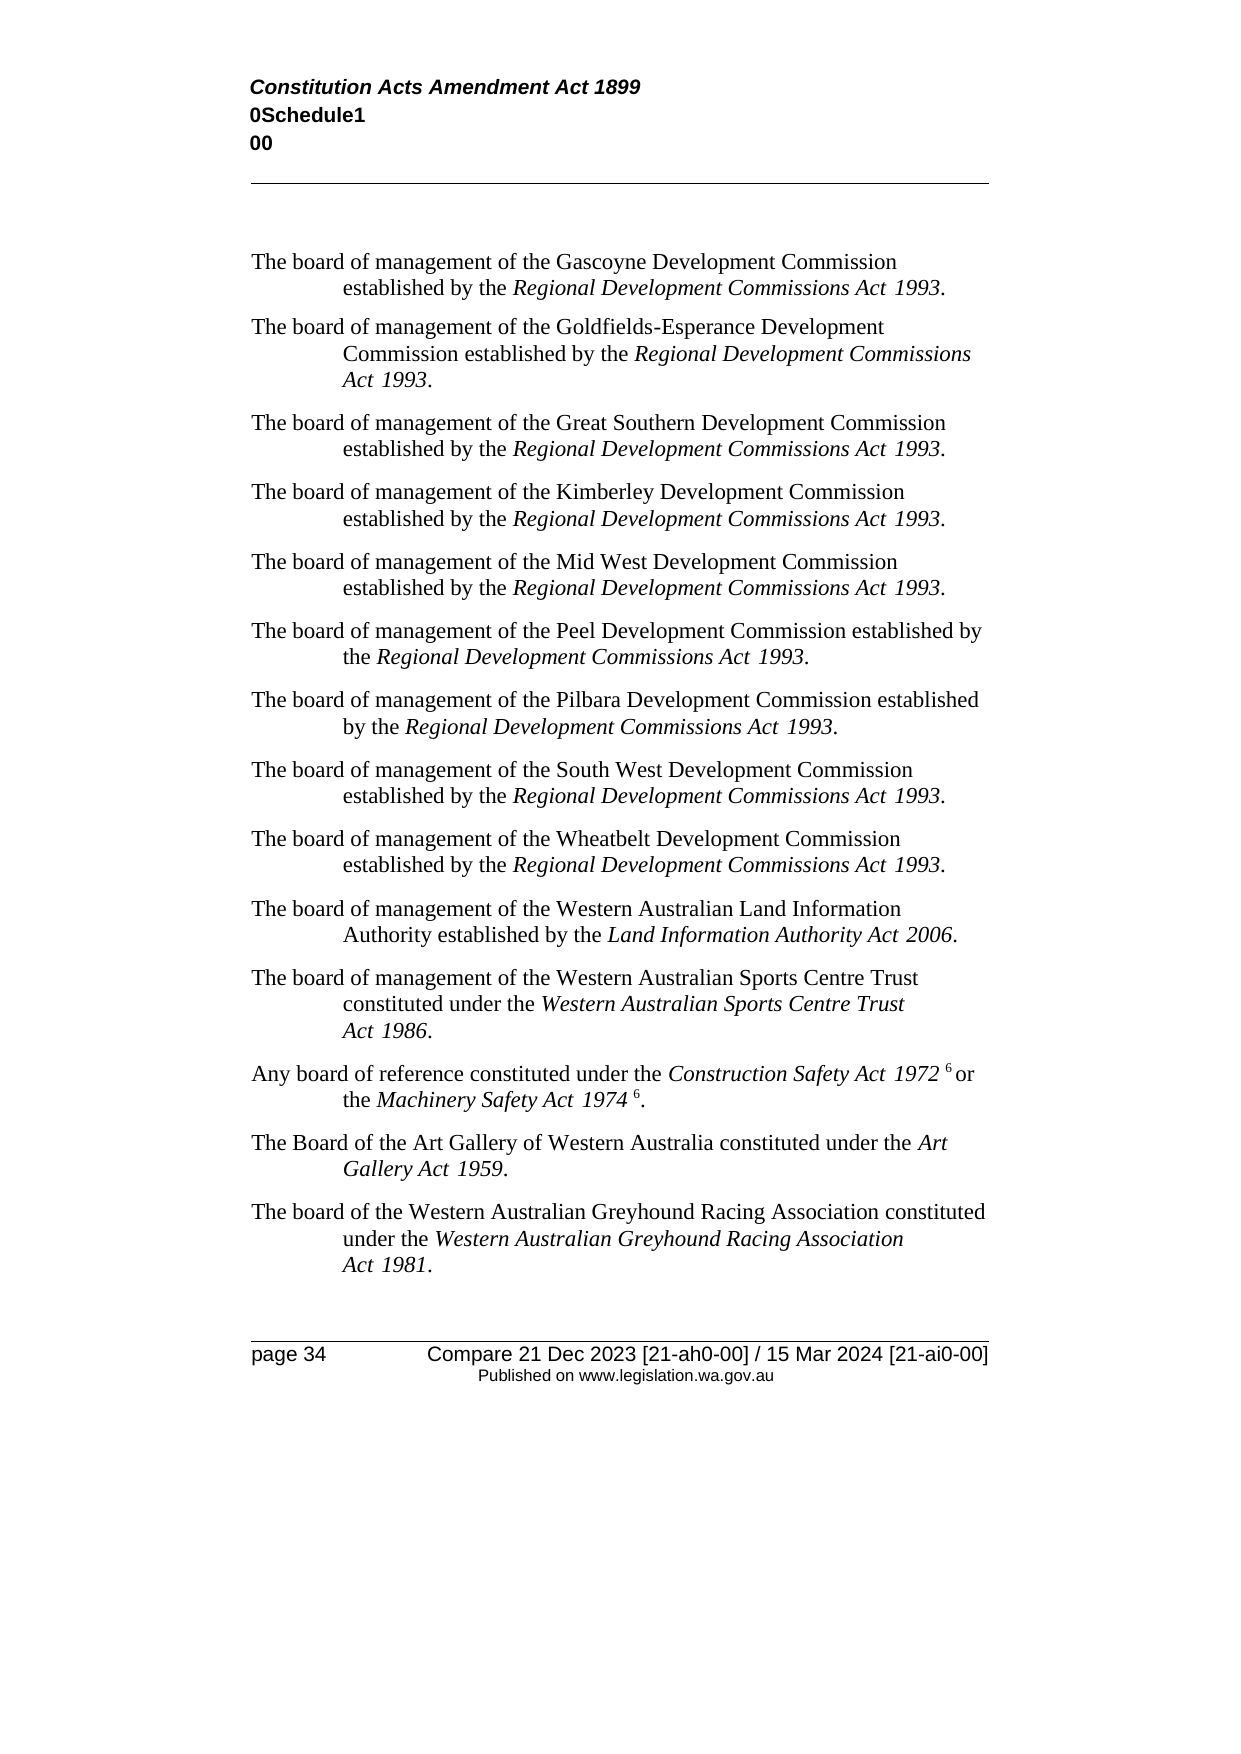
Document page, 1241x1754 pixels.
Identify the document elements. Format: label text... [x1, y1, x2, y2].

text The board of management of the Gascoyne Development Commission established by the Regional Development Commissions Act 1993. [251, 248, 989, 301]
text The board of management of the Wheatbelt Development Commission established by the Regional Development Commissions Act 1993. [251, 825, 989, 878]
text The board of management of the Western Australian Land Information Authority established by the Land Information Authority Act 2006. [251, 894, 989, 947]
text The board of management of the Peel Development Commission established by the Regional Development Commissions Act 1993. [251, 617, 989, 670]
text The board of management of the Mid West Development Commission established by the Regional Development Commissions Act 1993. [251, 548, 989, 600]
text The Board of the Art Gallery of Western Australia constituted under the Art Gallery Act 1959. [251, 1129, 989, 1182]
text Any board of reference constituted under the Construction Safety Act 1972 6 or the Machinery Safety Act 1974 6. [251, 1060, 989, 1112]
text The board of the Western Australian Greyhound Racing Association constituted under the Western Australian Greyhound Racing Association Act 1981. [251, 1198, 989, 1277]
text The board of management of the South West Development Commission established by the Regional Development Commissions Act 1993. [251, 756, 989, 808]
text The board of management of the Kimberley Development Commission established by the Regional Development Commissions Act 1993. [251, 478, 989, 531]
text The board of management of the Goldfields-Esperance Development Commission established by the Regional Development Commissions Act 1993. [251, 313, 989, 392]
text The board of management of the Pilbara Development Commission established by the Regional Development Commissions Act 1993. [251, 686, 989, 739]
text The board of management of the Great Southern Development Commission established by the Regional Development Commissions Act 1993. [251, 409, 989, 462]
text The board of management of the Western Australian Sports Centre Trust constituted under the Western Australian Sports Centre Trust Act 1986. [251, 964, 989, 1043]
